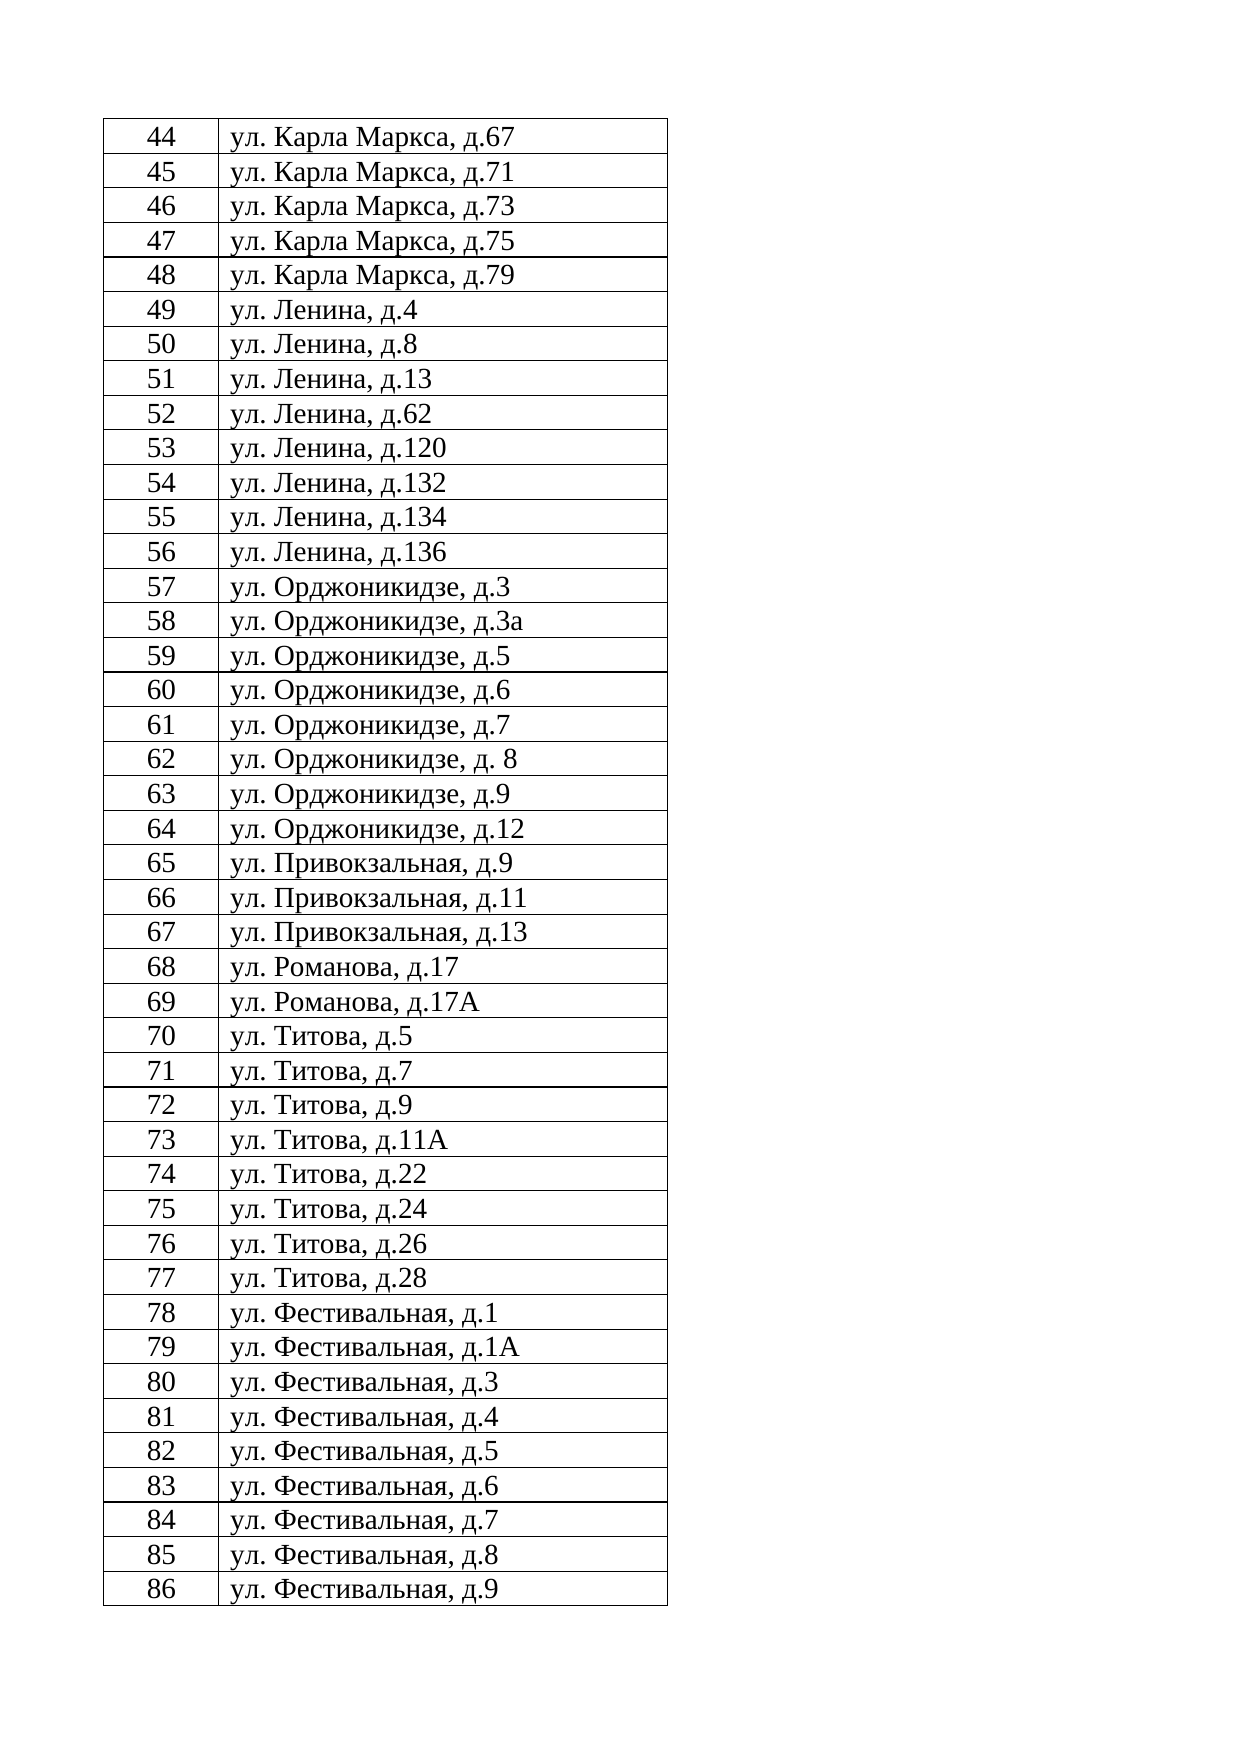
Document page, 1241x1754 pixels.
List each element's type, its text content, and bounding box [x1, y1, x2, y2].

table_cell 62 [104, 742, 218, 775]
table_cell ул. Карла Маркса, д.79 [219, 258, 667, 291]
table_cell 76 [104, 1226, 218, 1259]
table_cell 55 [104, 500, 218, 533]
table_cell ул. Орджоникидзе, д.9 [219, 776, 667, 810]
table_cell 50 [104, 327, 218, 360]
table_cell ул. Фестивальная, д.6 [219, 1468, 667, 1501]
table_cell ул. Ленина, д.134 [219, 500, 667, 533]
table_cell 78 [104, 1295, 218, 1328]
table_cell ул. Фестивальная, д.5 [219, 1433, 667, 1467]
table_cell 58 [104, 603, 218, 637]
table_cell ул. Фестивальная, д.9 [219, 1572, 667, 1605]
table_cell 72 [104, 1088, 218, 1121]
table_cell ул. Орджоникидзе, д.3 [219, 569, 667, 602]
table_cell ул. Титова, д.26 [219, 1226, 667, 1259]
table_cell ул. Орджоникидзе, д. 8 [219, 742, 667, 775]
table_cell ул. Карла Маркса, д.71 [219, 154, 667, 187]
table_cell 52 [104, 396, 218, 429]
table_cell 65 [104, 845, 218, 879]
table_cell 82 [104, 1433, 218, 1467]
table_cell 57 [104, 569, 218, 602]
table_cell ул. Титова, д.22 [219, 1157, 667, 1190]
table_cell ул. Орджоникидзе, д.12 [219, 811, 667, 844]
table_cell 69 [104, 984, 218, 1017]
table_cell ул. Романова, д.17А [219, 984, 667, 1017]
table_cell 70 [104, 1018, 218, 1052]
table_cell 56 [104, 534, 218, 568]
table_cell ул. Привокзальная, д.11 [219, 880, 667, 913]
table_cell 71 [104, 1053, 218, 1086]
table_cell ул. Ленина, д.120 [219, 430, 667, 464]
table_cell ул. Фестивальная, д.4 [219, 1399, 667, 1432]
table_cell 46 [104, 188, 218, 222]
table_cell ул. Титова, д.7 [219, 1053, 667, 1086]
table_cell 47 [104, 223, 218, 256]
table_cell 49 [104, 292, 218, 326]
table_cell 80 [104, 1364, 218, 1398]
table_cell ул. Привокзальная, д.13 [219, 915, 667, 948]
table_cell 74 [104, 1157, 218, 1190]
table_cell ул. Карла Маркса, д.67 [219, 119, 667, 153]
table_cell ул. Ленина, д.8 [219, 327, 667, 360]
table_cell 44 [104, 119, 218, 153]
table_cell 84 [104, 1503, 218, 1536]
table_cell 60 [104, 673, 218, 706]
table_cell ул. Титова, д.28 [219, 1260, 667, 1294]
table_cell 61 [104, 707, 218, 741]
table_cell 67 [104, 915, 218, 948]
table_cell ул. Орджоникидзе, д.5 [219, 638, 667, 671]
table_cell 86 [104, 1572, 218, 1605]
table_cell 73 [104, 1122, 218, 1156]
table_cell ул. Привокзальная, д.9 [219, 845, 667, 879]
table_cell ул. Титова, д.5 [219, 1018, 667, 1052]
table_cell 63 [104, 776, 218, 810]
table_cell ул. Ленина, д.62 [219, 396, 667, 429]
table_cell 85 [104, 1537, 218, 1571]
table_cell 83 [104, 1468, 218, 1501]
table_cell ул. Орджоникидзе, д.3а [219, 603, 667, 637]
table_cell ул. Фестивальная, д.3 [219, 1364, 667, 1398]
table_cell ул. Фестивальная, д.1А [219, 1330, 667, 1363]
table_cell ул. Орджоникидзе, д.6 [219, 673, 667, 706]
table_cell 77 [104, 1260, 218, 1294]
table_cell ул. Ленина, д.132 [219, 465, 667, 498]
table_cell ул. Фестивальная, д.8 [219, 1537, 667, 1571]
table_cell ул. Орджоникидзе, д.7 [219, 707, 667, 741]
table_cell 54 [104, 465, 218, 498]
table_cell ул. Ленина, д.13 [219, 361, 667, 395]
table_cell ул. Ленина, д.4 [219, 292, 667, 326]
table_cell 75 [104, 1191, 218, 1225]
table_cell ул. Ленина, д.136 [219, 534, 667, 568]
table_cell ул. Титова, д.24 [219, 1191, 667, 1225]
table_cell 53 [104, 430, 218, 464]
table_cell 59 [104, 638, 218, 671]
table_cell 48 [104, 258, 218, 291]
table_cell ул. Титова, д.11А [219, 1122, 667, 1156]
table_cell ул. Фестивальная, д.1 [219, 1295, 667, 1328]
table_cell 66 [104, 880, 218, 913]
table_cell ул. Титова, д.9 [219, 1088, 667, 1121]
table_cell 64 [104, 811, 218, 844]
table_cell 45 [104, 154, 218, 187]
table_cell 79 [104, 1330, 218, 1363]
table_cell ул. Карла Маркса, д.73 [219, 188, 667, 222]
table_cell 68 [104, 949, 218, 983]
table_cell ул. Романова, д.17 [219, 949, 667, 983]
table_cell 51 [104, 361, 218, 395]
table_cell ул. Фестивальная, д.7 [219, 1503, 667, 1536]
table_cell 81 [104, 1399, 218, 1432]
table_cell ул. Карла Маркса, д.75 [219, 223, 667, 256]
